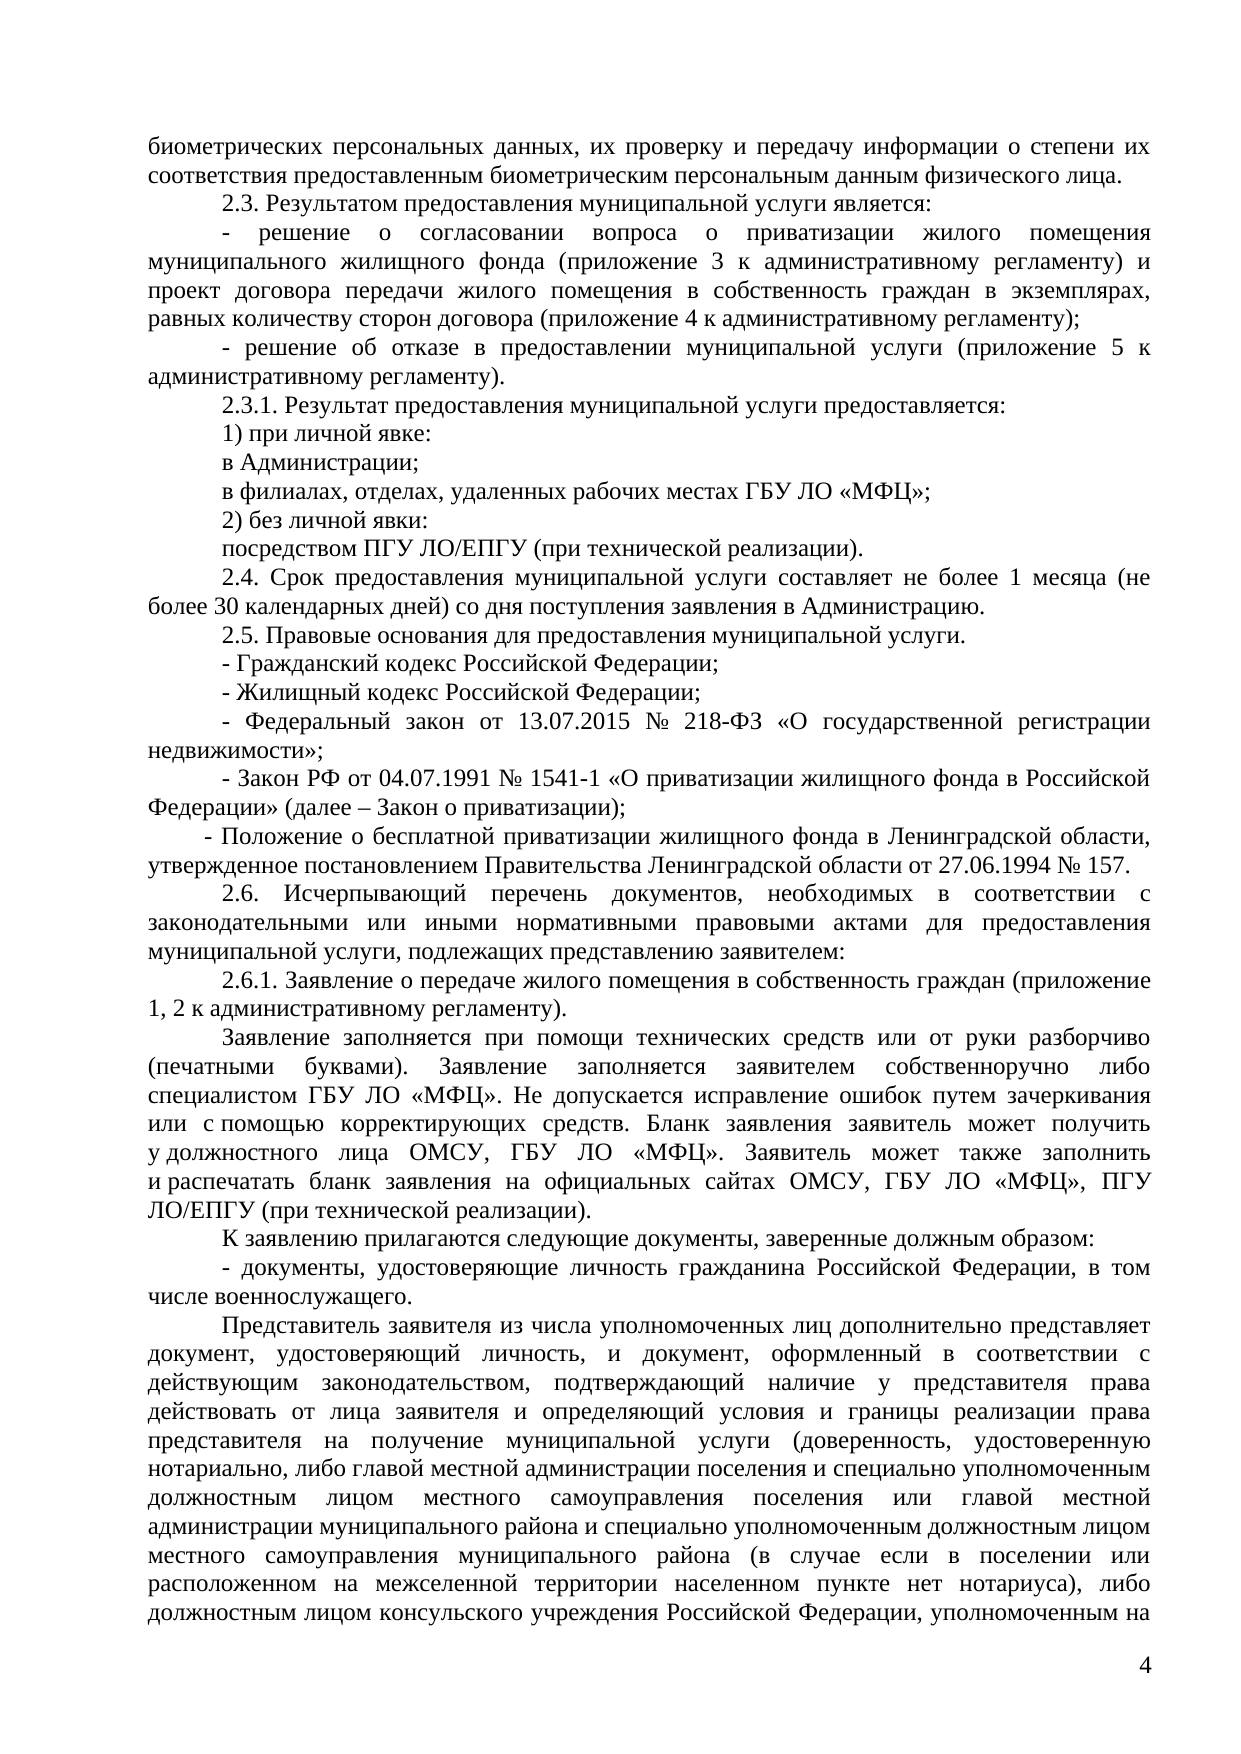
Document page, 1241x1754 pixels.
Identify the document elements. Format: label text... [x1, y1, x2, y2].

text 2.6. Исчерпывающий перечень документов, необходимых в соответствии с законодательными или иными нормативными правовыми актами для предоставления муниципальной услуги, подлежащих представлению заявителем: [148, 878, 1152, 965]
text 2.6.1. Заявление о передаче жилого помещения в собственность граждан (приложение 1, 2 к административному регламенту). [148, 965, 1152, 1022]
text - Гражданский кодекс Российской Федерации; [148, 648, 1152, 677]
text - Федеральный закон от 13.07.2015 № 218-ФЗ «О государственной регистрации недвижимости»; [148, 706, 1152, 763]
text 2.3.1. Результат предоставления муниципальной услуги предоставляется: [148, 390, 1152, 418]
text 2.5. Правовые основания для предоставления муниципальной услуги. [148, 620, 1152, 648]
text К заявлению прилагаются следующие документы, заверенные должным образом: [148, 1223, 1152, 1252]
text 2.3. Результатом предоставления муниципальной услуги является: [148, 188, 1152, 217]
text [148, 1310, 1152, 1626]
text - Жилищный кодекс Российской Федерации; [148, 677, 1152, 706]
text 2.4. Срок предоставления муниципальной услуги составляет не более 1 месяца (не более 30 календарных дней) со дня поступления заявления в Администрацию. [148, 562, 1152, 620]
text - Закон РФ от 04.07.1991 № 1541-1 «О приватизации жилищного фонда в Российской Федерации» (далее – Закон о приватизации); [148, 763, 1152, 821]
text посредством ПГУ ЛО/ЕПГУ (при технической реализации). [148, 533, 1152, 562]
text в Администрации; [148, 447, 1152, 476]
text - документы, удостоверяющие личность гражданина Российской Федерации, в том числе военнослужащего. [148, 1252, 1152, 1310]
text Заявление заполняется при помощи технических средств или от руки разборчиво (печатными буквами). Заявление заполняется заявителем собственноручно либо специалистом ГБУ ЛО «МФЦ». Не допускается исправление ошибок путем зачеркивания или с помощью корректирующих средств. Бланк заявления заявитель может получить у должностного лица ОМСУ, ГБУ ЛО «МФЦ». Заявитель может также заполнить и распечатать бланк заявления на официальных сайтах ОМСУ, ГБУ ЛО «МФЦ», ПГУ ЛО/ЕПГУ (при технической реализации). [148, 1022, 1152, 1223]
text - решение о согласовании вопроса о приватизации жилого помещения муниципального жилищного фонда (приложение 3 к административному регламенту) и проект договора передачи жилого помещения в собственность граждан в экземплярах, равных количеству сторон договора (приложение 4 к административному регламенту); [148, 217, 1152, 332]
text 1) при личной явке: [148, 418, 1152, 447]
text - Положение о бесплатной приватизации жилищного фонда в Ленинградской области, утвержденное постановлением Правительства Ленинградской области от 27.06.1994 № 157. [148, 821, 1152, 878]
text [148, 131, 1152, 188]
text 2) без личной явки: [148, 505, 1152, 533]
text - решение об отказе в предоставлении муниципальной услуги (приложение 5 к административному регламенту). [148, 332, 1152, 390]
text в филиалах, отделах, удаленных рабочих местах ГБУ ЛО «МФЦ»; [148, 476, 1152, 505]
